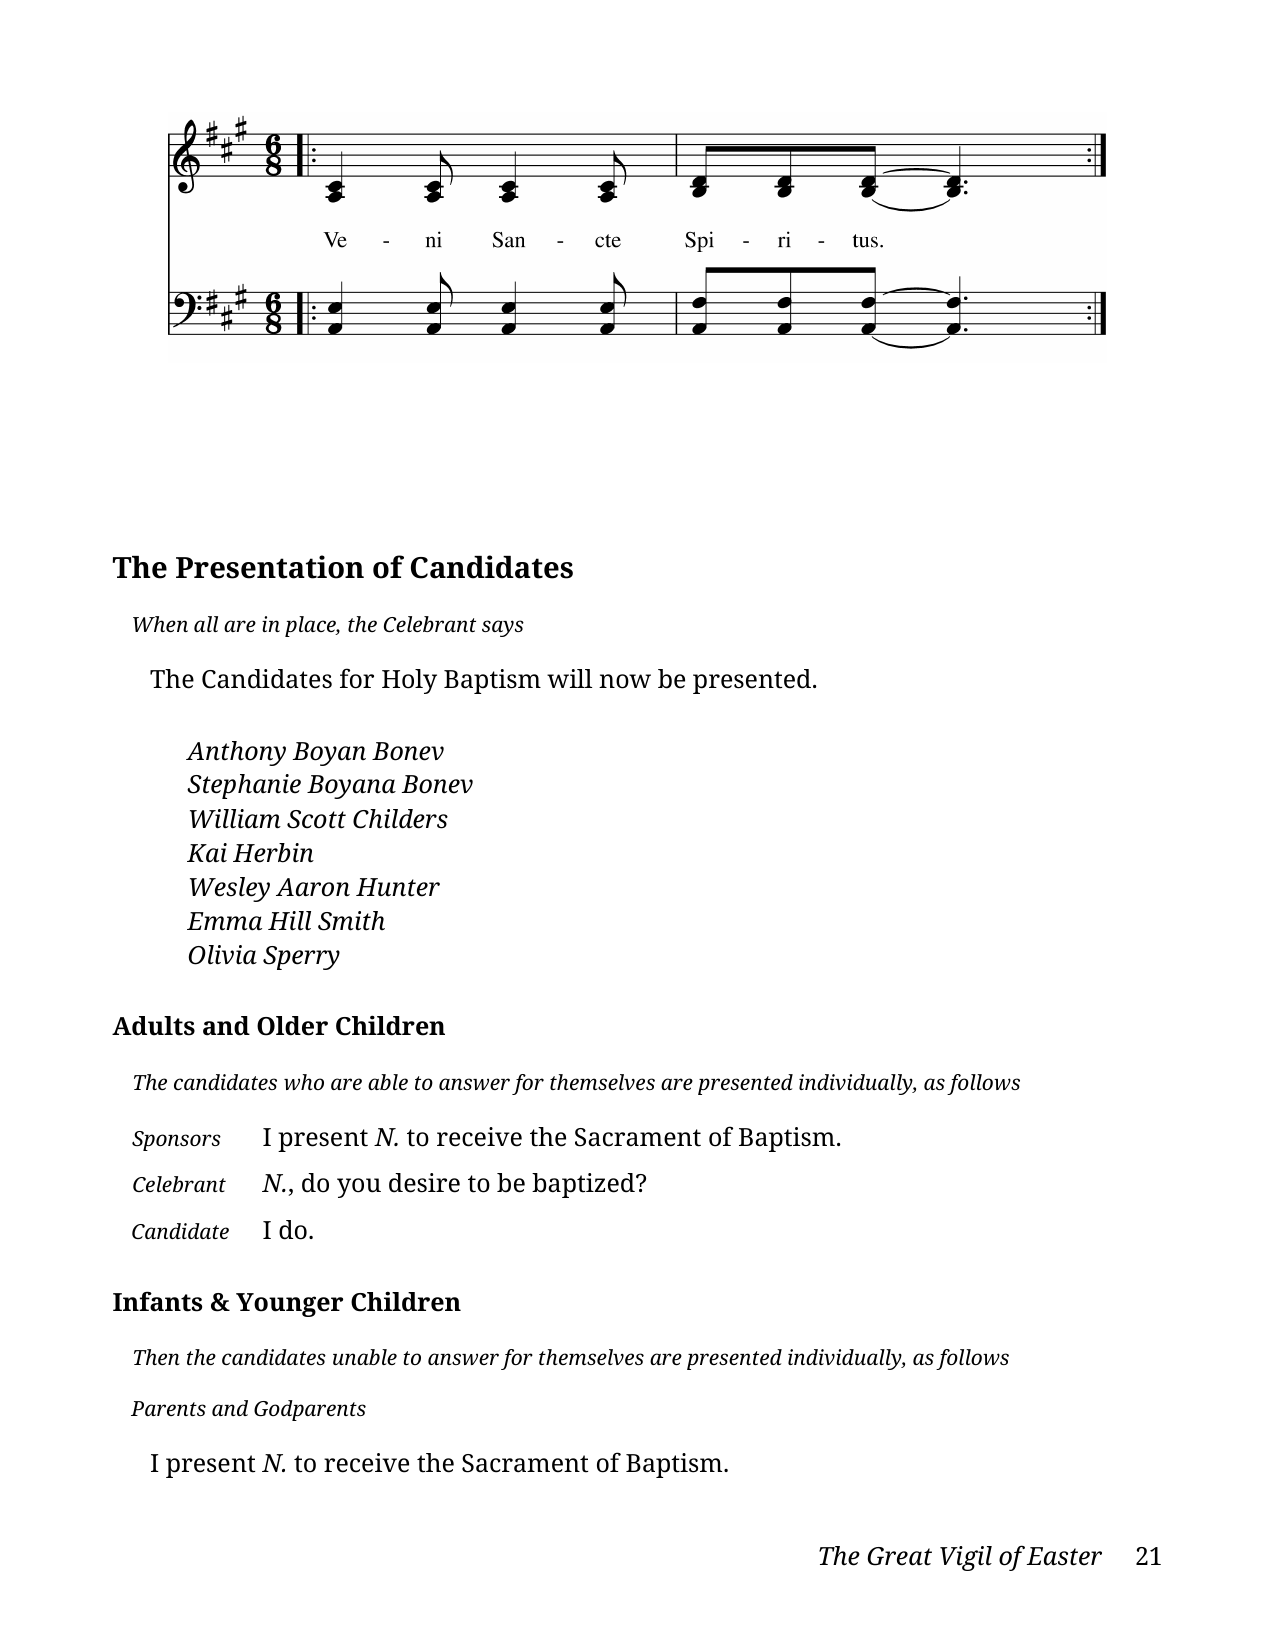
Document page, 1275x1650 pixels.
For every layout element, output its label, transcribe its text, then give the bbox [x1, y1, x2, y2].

picture [168, 112, 1107, 363]
text Candidate I do. [131, 1213, 1162, 1247]
text William Scott Childers [187, 801, 1162, 835]
text The candidates who are able to answer for themselves are presented individually, as follows [132, 1068, 1162, 1097]
text Then the candidates unable to answer for themselves are presented individually, as follows [132, 1343, 1162, 1372]
text When all are in place, the Celebrant says [131, 610, 1162, 639]
text Kai Herbin [187, 835, 1162, 869]
text Sponsors I present N. to receive the Sacrament of Baptism. [132, 1119, 1162, 1153]
text Olivia Sperry [187, 937, 1162, 972]
text Infants & Younger Children [112, 1284, 1162, 1318]
text I present N. to receive the Sacrament of Baptism. [150, 1446, 1162, 1480]
text Stephanie Boyana Bonev [187, 767, 1162, 801]
text Celebrant N., do you desire to be baptized? [132, 1166, 1162, 1200]
text Parents and Godparents [131, 1394, 1162, 1423]
text Wesley Aaron Hunter [187, 869, 1162, 903]
subtitle The Presentation of Candidates [112, 548, 1162, 587]
text Adults and Older Children [112, 1009, 1162, 1043]
text The Candidates for Holy Baptism will now be presented. [150, 662, 1162, 696]
text Anthony Boyan Bonev [187, 733, 1162, 767]
text Emma Hill Smith [187, 903, 1162, 937]
